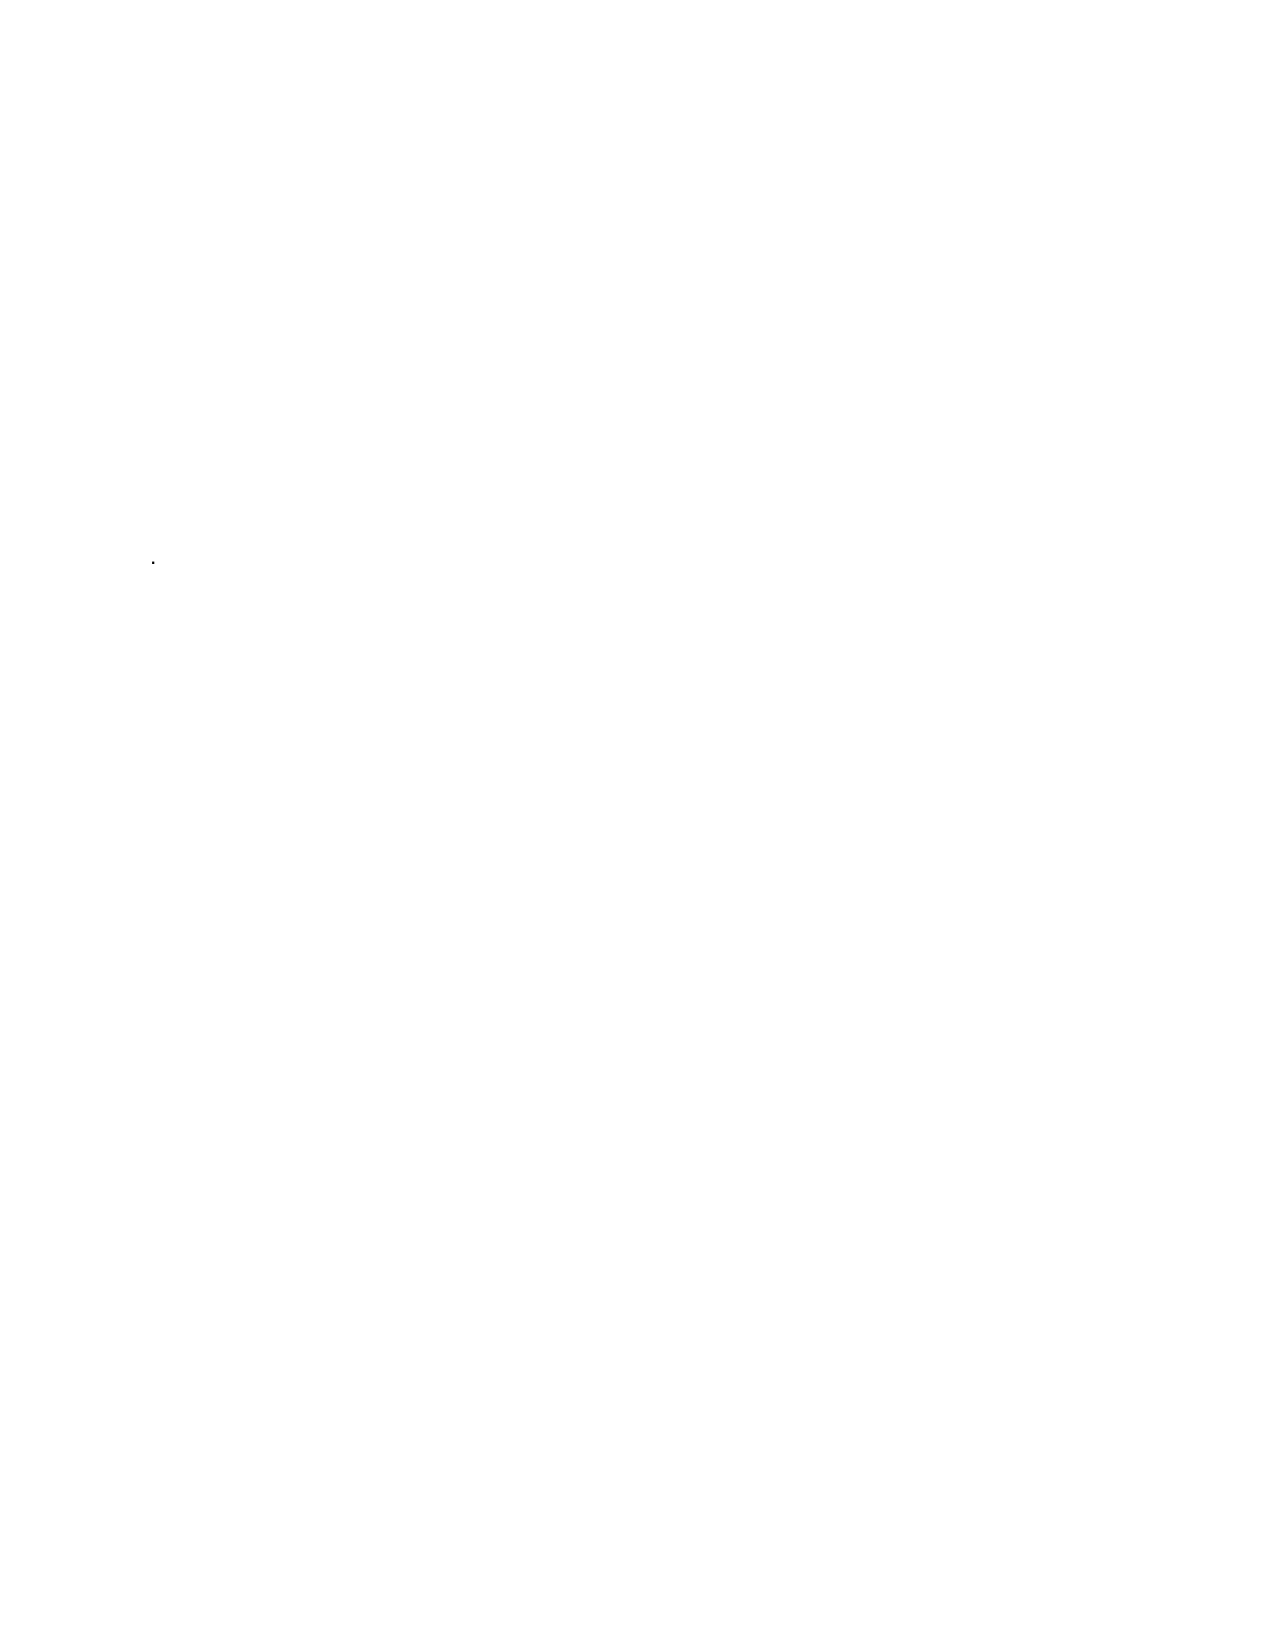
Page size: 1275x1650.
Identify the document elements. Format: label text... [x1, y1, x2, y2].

text . [150, 543, 1125, 569]
